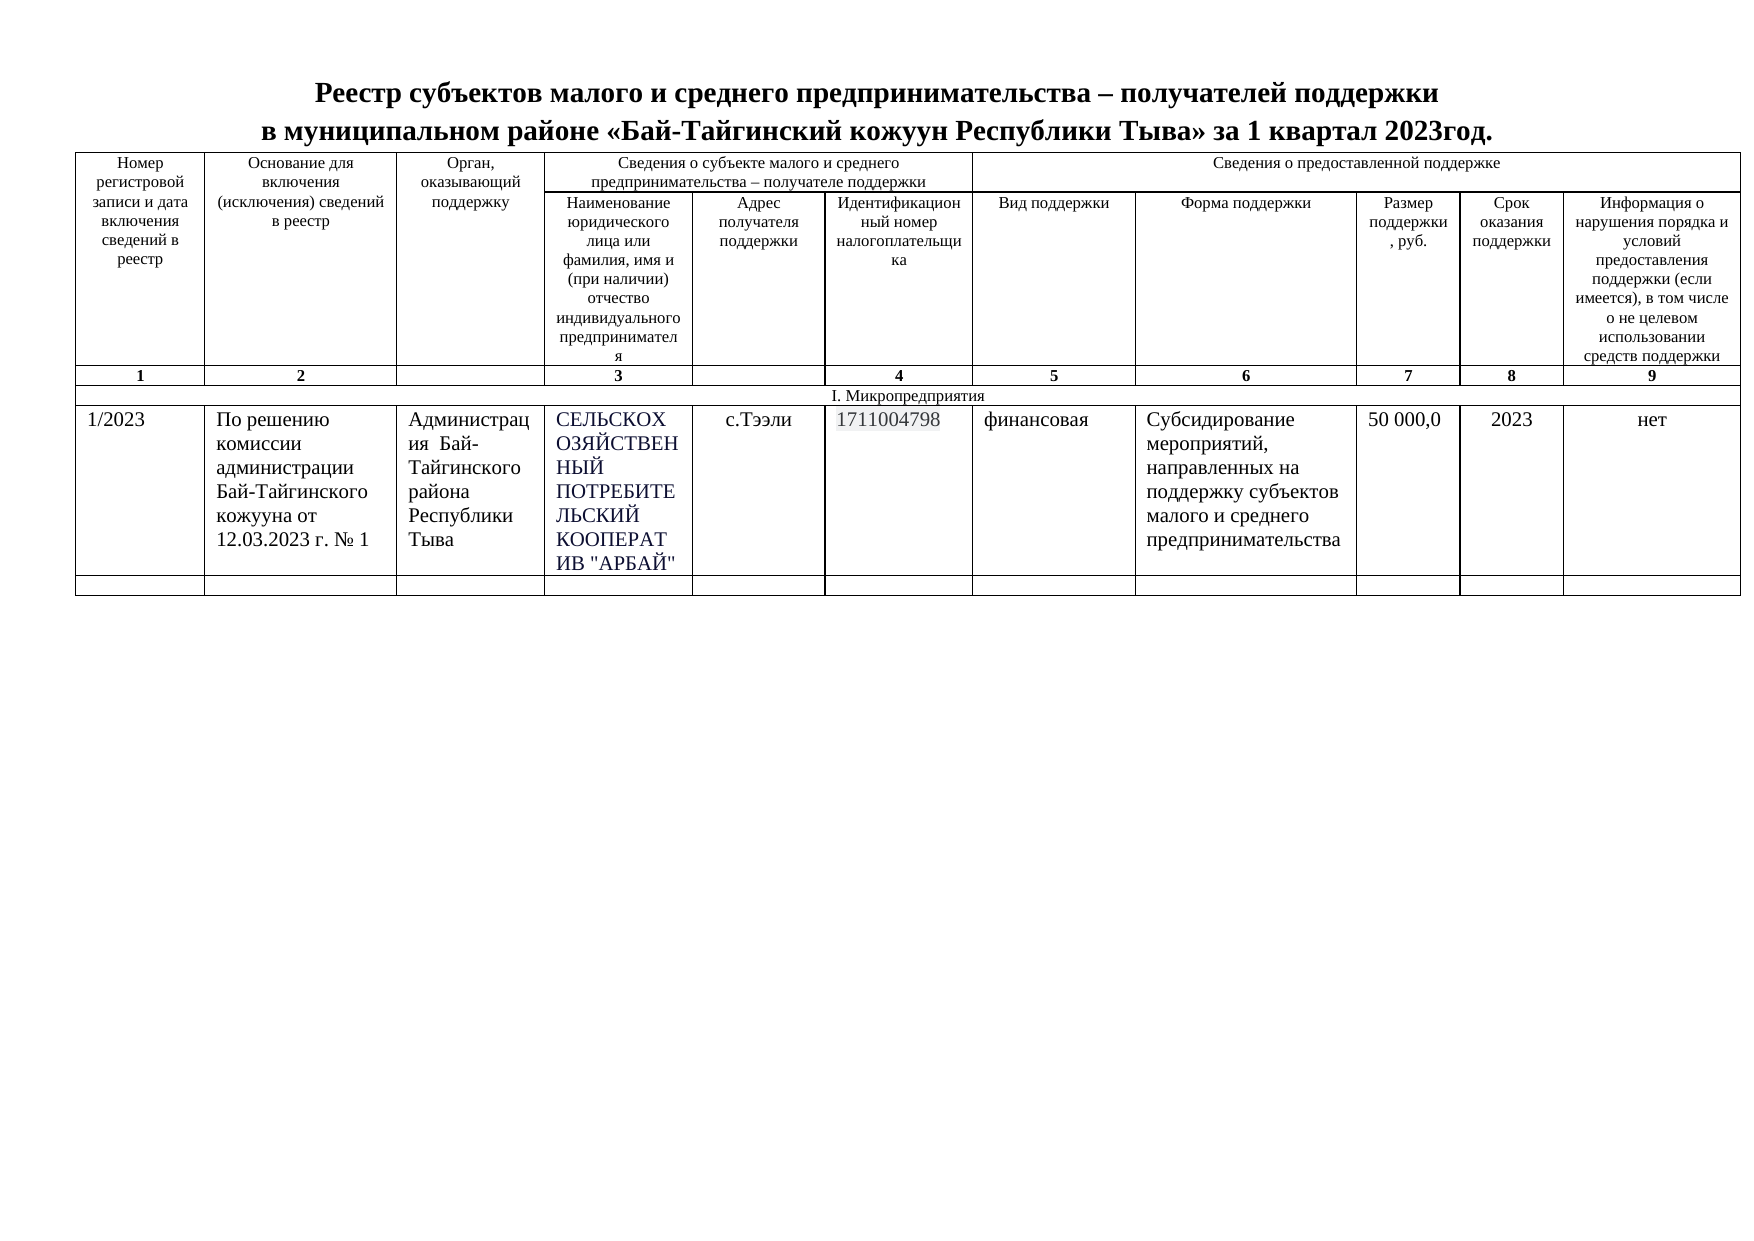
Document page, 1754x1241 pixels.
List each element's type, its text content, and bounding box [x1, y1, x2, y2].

table_cell [76, 576, 204, 595]
table_cell Идентификационный номер налогоплательщика [826, 193, 972, 365]
table_cell [205, 576, 396, 595]
table_cell [1461, 576, 1563, 595]
table_cell [397, 576, 544, 595]
table_header Основание для включения (исключения) сведений в реестр [205, 153, 396, 365]
table_cell 8 [1461, 366, 1563, 385]
table_cell Форма поддержки [1136, 193, 1356, 365]
table_cell финансовая [973, 406, 1135, 575]
table_cell [1357, 576, 1459, 595]
table_header Сведения о предоставленной поддержке [973, 153, 1740, 191]
table_cell [545, 576, 692, 595]
text Реестр субъектов малого и среднего предпринимательства – получателей поддержки [75, 75, 1679, 108]
table_cell 5 [973, 366, 1135, 385]
table_cell 2023 [1461, 406, 1563, 575]
table_header Сведения о субъекте малого и среднего предпринимательства – получателе поддержки [545, 153, 972, 191]
table_cell Субсидирование мероприятий, направленных на поддержку субъектов малого и среднего предпринимательства [1136, 406, 1356, 575]
table_cell 1/2023 [76, 406, 204, 575]
table_header Номер регистровой записи и дата включения сведений в реестр [76, 153, 204, 365]
table_cell [973, 576, 1135, 595]
table_cell с.Тээли [693, 406, 824, 575]
table_cell [693, 366, 824, 385]
table_cell Срок оказания поддержки [1461, 193, 1563, 365]
table_cell [1564, 576, 1740, 595]
table_cell 3 [545, 366, 692, 385]
table_cell 4 [826, 366, 972, 385]
table_cell 1 [76, 366, 204, 385]
table_cell 1711004798 [826, 406, 972, 575]
table_cell [826, 576, 972, 595]
table_cell Размер поддержки, руб. [1357, 193, 1459, 365]
table_cell Наименование юридического лица или фамилия, имя и (при наличии) отчество индивидуального предпринимателя [545, 193, 692, 365]
table_cell Вид поддержки [973, 193, 1135, 365]
table_cell 2 [205, 366, 396, 385]
table_cell I. Микропредприятия [76, 386, 1740, 405]
table_cell Адрес получателя поддержки [693, 193, 824, 365]
table_header Орган, оказывающий поддержку [397, 153, 544, 365]
table_cell [693, 576, 824, 595]
table_cell СЕЛЬСКОХОЗЯЙСТВЕННЫЙ ПОТРЕБИТЕЛЬСКИЙ КООПЕРАТИВ "АРБАЙ" [545, 406, 692, 575]
table_cell По решению комиссии администрации Бай-Тайгинского кожууна от 12.03.2023 г. № 1 [205, 406, 396, 575]
table_cell 6 [1136, 366, 1356, 385]
table_cell [1136, 576, 1356, 595]
text в муниципальном районе «Бай-Тайгинский кожуун Республики Тыва» за 1 квартал 2023год. [75, 113, 1679, 147]
table_cell Информация о нарушения порядка и условий предоставления поддержки (если имеется), в том числе о не целевом использовании средств поддержки [1564, 193, 1740, 365]
table_cell [397, 366, 544, 385]
table_cell 9 [1564, 366, 1740, 385]
table_cell нет [1564, 406, 1740, 575]
table_cell 50 000,0 [1357, 406, 1459, 575]
table_cell 7 [1357, 366, 1459, 385]
table_cell Администрация Бай-Тайгинского района Республики Тыва [397, 406, 544, 575]
